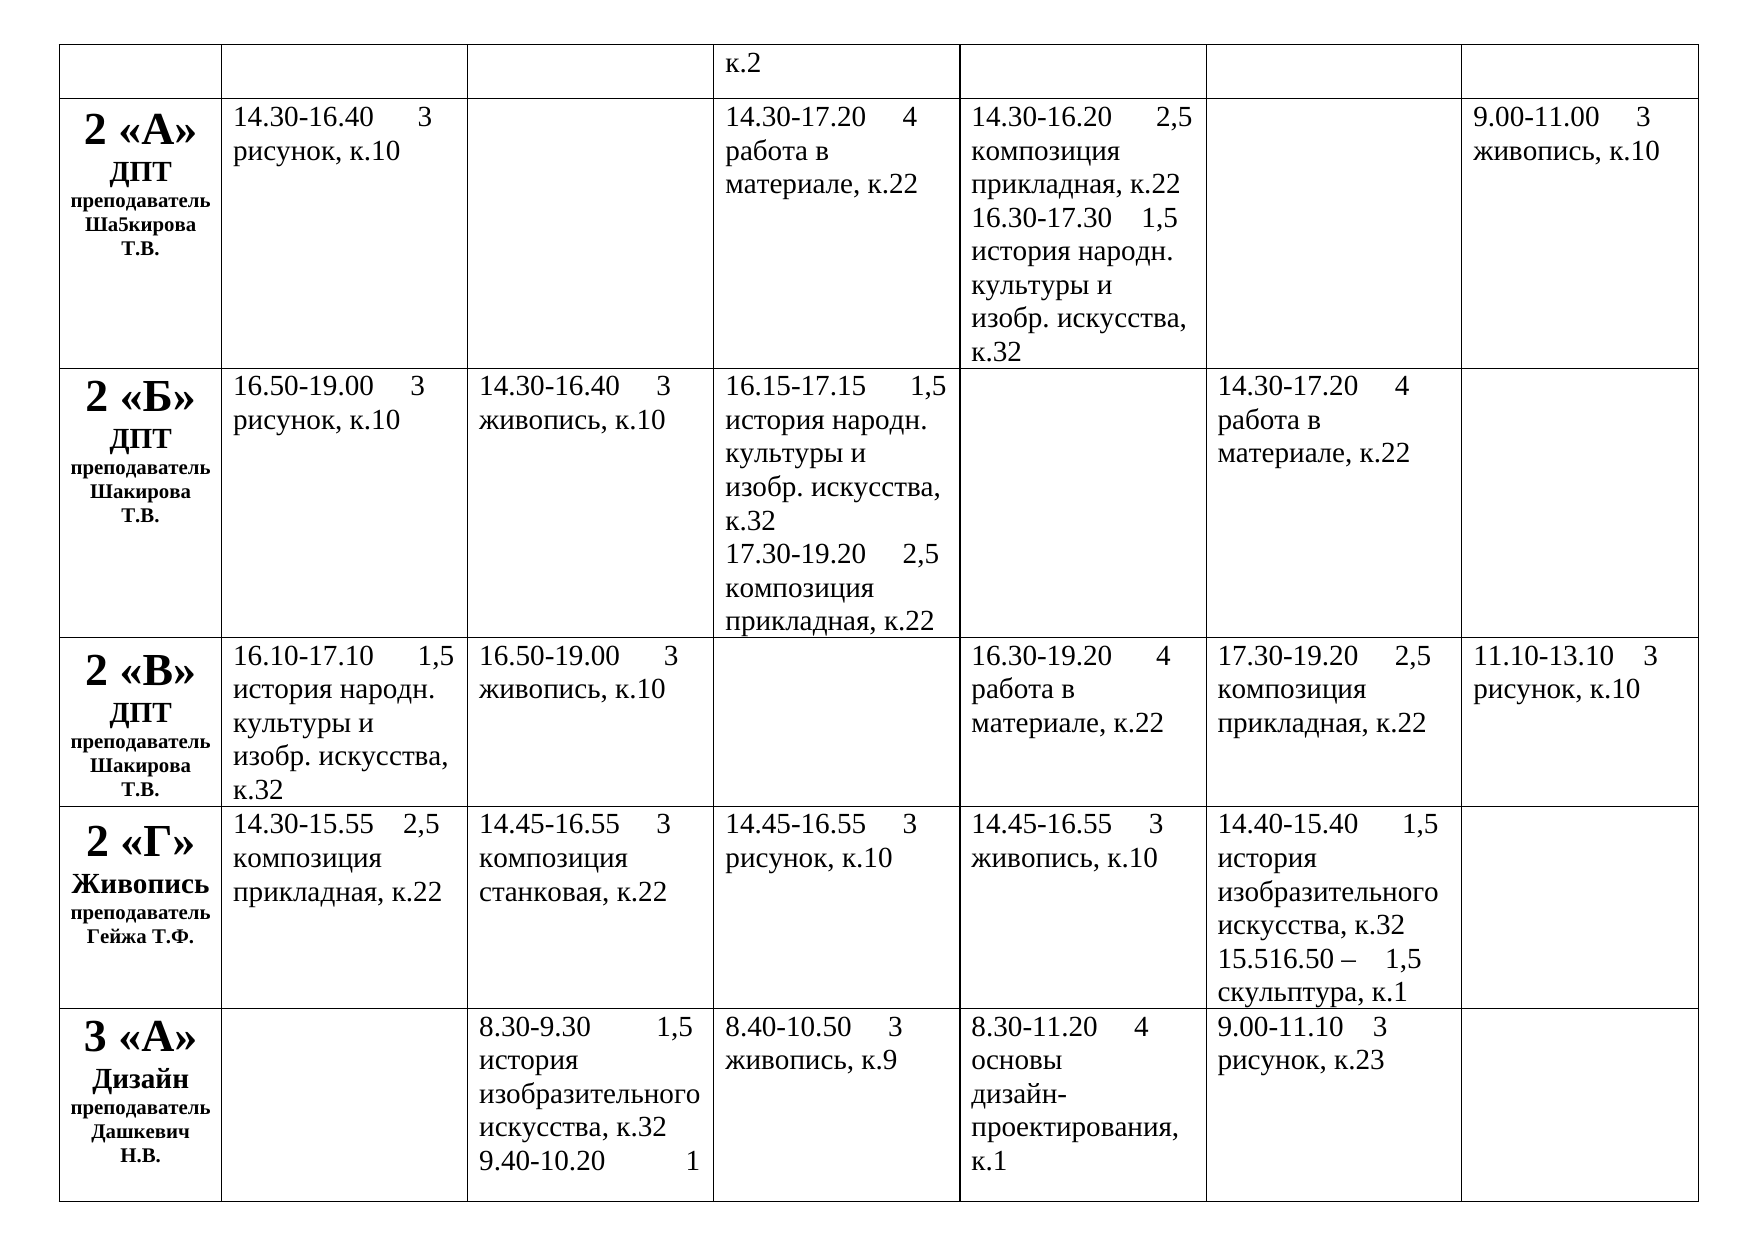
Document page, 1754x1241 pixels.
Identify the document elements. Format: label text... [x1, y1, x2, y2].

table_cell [714, 45, 959, 98]
table_cell 14.45-16.55 3 рисунок, к.10 [714, 807, 959, 1008]
table_cell 14.30-15.55 2,5 композиция прикладная, к.22 [222, 807, 467, 1008]
table_cell 14.30-17.20 4 работа в материале, к.22 [714, 99, 959, 367]
table_cell 14.30-17.20 4 работа в материале, к.22 [1207, 369, 1461, 637]
table_cell [1207, 45, 1461, 98]
table_cell 16.15-17.15 1,5 история народн. культуры и изобр. искусства, к.32 17.30-19.20 2,5 композиция прикладная, к.22 [714, 369, 959, 637]
table_cell [1462, 807, 1698, 1008]
table_cell 17.30-19.20 2,5 композиция прикладная, к.22 [1207, 638, 1461, 806]
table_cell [961, 45, 1206, 98]
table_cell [468, 1009, 713, 1201]
table_cell 11.10-13.10 3 рисунок, к.10 [1462, 638, 1698, 806]
table_cell 2 «Г» Живопись преподаватель Гейжа Т.Ф. [60, 807, 221, 1008]
table_cell 14.30-16.40 3 живопись, к.10 [468, 369, 713, 637]
table_cell 14.30-16.20 2,5 композиция прикладная, к.22 16.30-17.30 1,5 история народн. культуры и изобр. искусства, к.32 [961, 99, 1206, 367]
table_cell 14.30-16.40 3 рисунок, к.10 [222, 99, 467, 367]
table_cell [222, 45, 467, 98]
table_cell 14.45-16.55 3 живопись, к.10 [961, 807, 1206, 1008]
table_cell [961, 1009, 1206, 1201]
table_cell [1207, 1009, 1461, 1201]
table_cell 16.50-19.00 3 живопись, к.10 [468, 638, 713, 806]
table_cell [468, 99, 713, 367]
table_cell [1462, 45, 1698, 98]
table_cell [1462, 1009, 1698, 1201]
table_cell 16.10-17.10 1,5 история народн. культуры и изобр. искусства, к.32 [222, 638, 467, 806]
table_cell 16.30-19.20 4 работа в материале, к.22 [961, 638, 1206, 806]
table_cell [222, 1009, 467, 1201]
table_cell 2 «В» ДПТ преподаватель Шакирова Т.В. [60, 638, 221, 806]
table_cell 14.40-15.40 1,5 история изобразительного искусства, к.32 15.516.50 – 1,5 скульптура, к.1 [1207, 807, 1461, 1008]
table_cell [60, 45, 221, 98]
table_cell [961, 369, 1206, 637]
table_cell [714, 638, 959, 806]
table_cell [714, 1009, 959, 1201]
table_cell 2 «А» ДПТ преподаватель Ша5кирова Т.В. [60, 99, 221, 367]
table_cell 14.45-16.55 3 композиция станковая, к.22 [468, 807, 713, 1008]
table_cell 16.50-19.00 3 рисунок, к.10 [222, 369, 467, 637]
table_cell 9.00-11.00 3 живопись, к.10 [1462, 99, 1698, 367]
table_cell 2 «Б» ДПТ преподаватель Шакирова Т.В. [60, 369, 221, 637]
table_cell [1207, 99, 1461, 367]
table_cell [60, 1009, 221, 1201]
table_cell [1462, 369, 1698, 637]
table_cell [468, 45, 713, 98]
